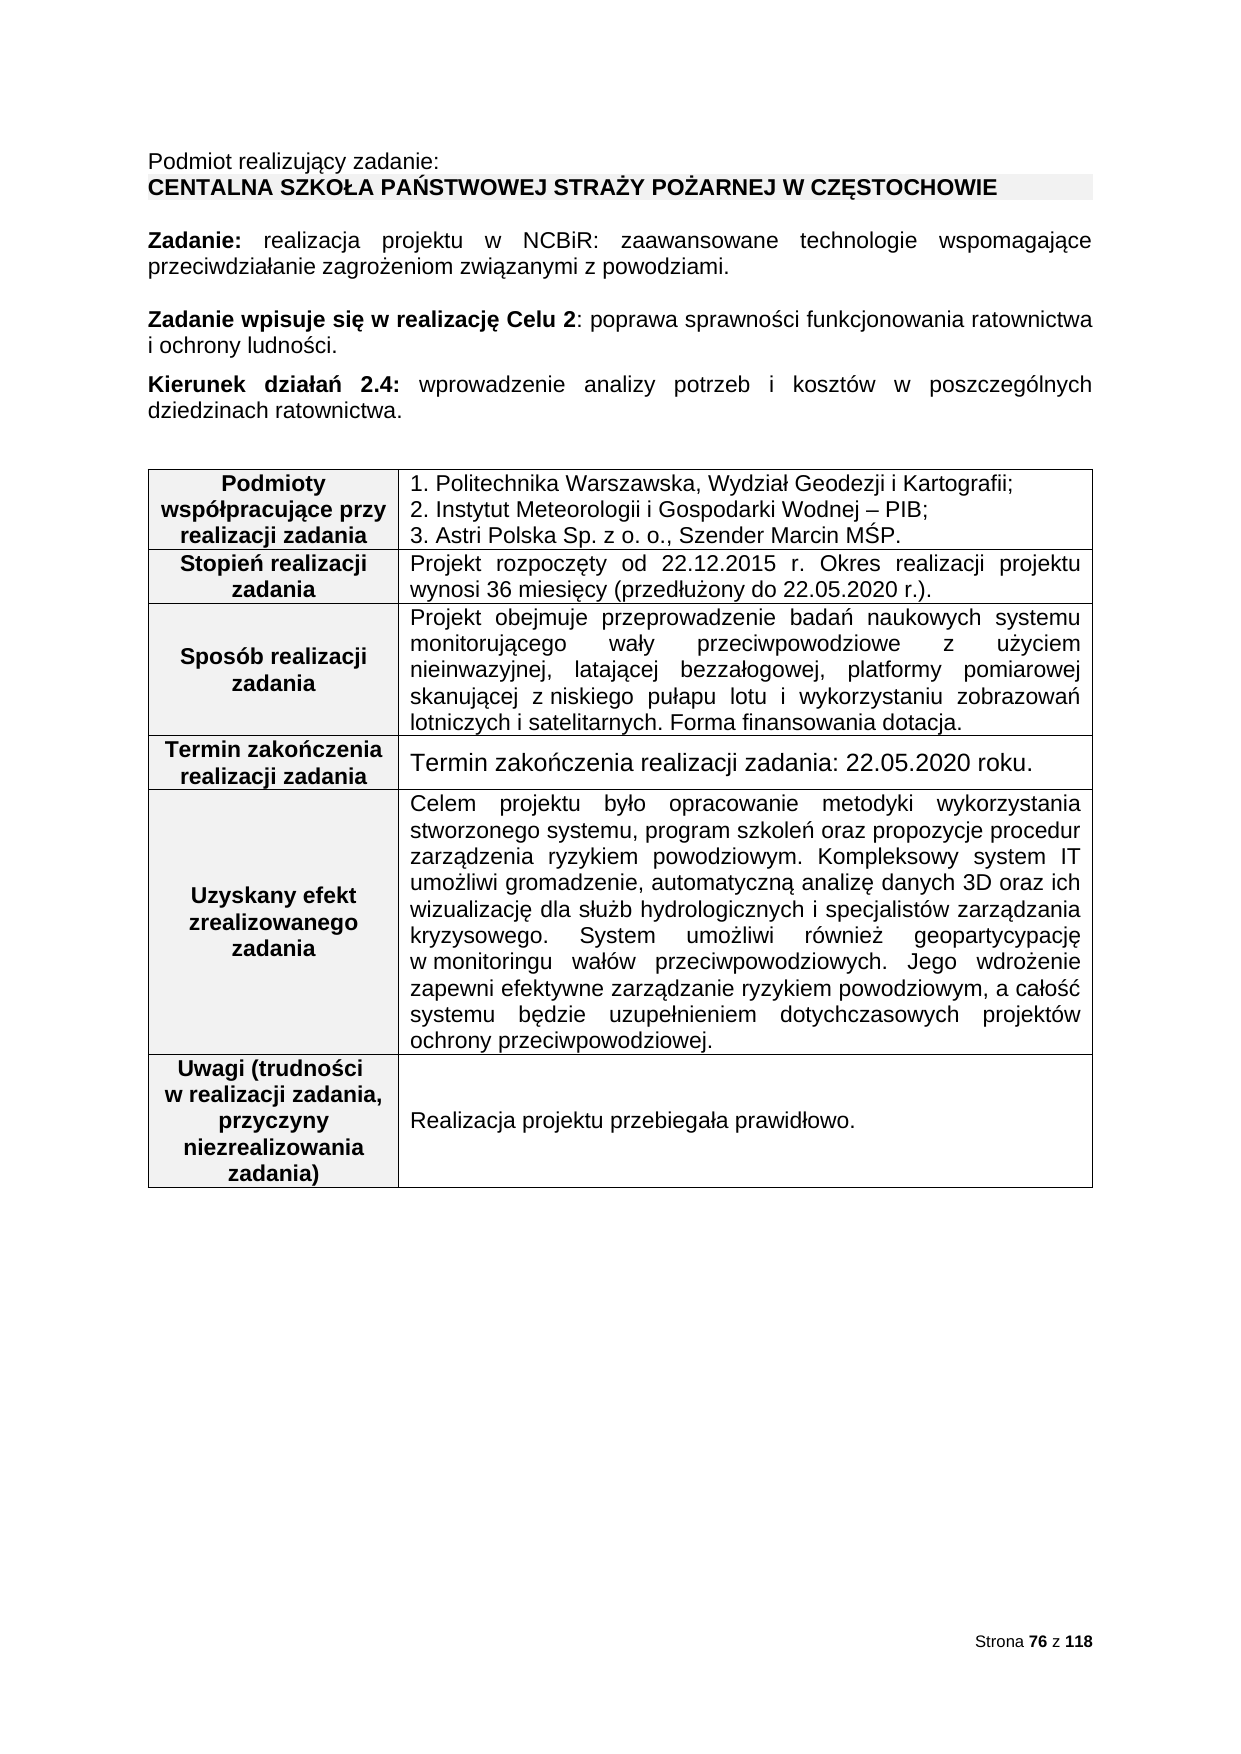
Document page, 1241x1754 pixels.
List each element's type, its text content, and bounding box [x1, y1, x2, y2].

text Zadanie wpisuje się w realizację Celu 2: poprawa sprawności funkcjonowania ratownictwa i ochrony ludności. [148, 306, 1093, 358]
table_cell Termin zakończenia realizacji zadania [149, 736, 398, 789]
text CENTALNA SZKOŁA PAŃSTWOWEJ STRAŻY POŻARNEJ W CZĘSTOCHOWIE [148, 174, 1093, 200]
text Podmiot realizujący zadanie: [148, 148, 1093, 174]
table_cell Realizacja projektu przebiegała prawidłowo. [399, 1055, 1092, 1187]
table_cell Projekt rozpoczęty od 22.12.2015 r. Okres realizacji projektu wynosi 36 miesięcy (przedłużony do 22.05.2020 r.). [399, 550, 1092, 603]
table_header Podmioty współpracujące przy realizacji zadania [149, 470, 398, 549]
table_cell Sposób realizacji zadania [149, 604, 398, 735]
text Zadanie: realizacja projektu w NCBiR: zaawansowane technologie wspomagające przeciwdziałanie zagrożeniom związanymi z powodziami. [148, 227, 1093, 279]
table_cell Projekt obejmuje przeprowadzenie badań naukowych systemu monitorującego wały przeciwpowodziowe z użyciem nieinwazyjnej, latającej bezzałogowej, platformy pomiarowej skanującej z niskiego pułapu lotu i wykorzystaniu zobrazowań lotniczych i satelitarnych. Forma finansowania dotacja. [399, 604, 1092, 735]
table_cell Uzyskany efekt zrealizowanego zadania [149, 790, 398, 1054]
table_cell Celem projektu było opracowanie metodyki wykorzystania stworzonego systemu, program szkoleń oraz propozycje procedur zarządzenia ryzykiem powodziowym. Kompleksowy system IT umożliwi gromadzenie, automatyczną analizę danych 3D oraz ich wizualizację dla służb hydrologicznych i specjalistów zarządzania kryzysowego. System umożliwi również geopartycypację w monitoringu wałów przeciwpowodziowych. Jego wdrożenie zapewni efektywne zarządzanie ryzykiem powodziowym, a całość systemu będzie uzupełnieniem dotychczasowych projektów ochrony przeciwpowodziowej. [399, 790, 1092, 1054]
text Kierunek działań 2.4: wprowadzenie analizy potrzeb i kosztów w poszczególnych dziedzinach ratownictwa. [148, 371, 1093, 424]
table_header 1. Politechnika Warszawska, Wydział Geodezji i Kartografii; 2. Instytut Meteorologii i Gospodarki Wodnej – PIB; 3. Astri Polska Sp. z o. o., Szender Marcin MŚP. [399, 470, 1092, 549]
table_cell Stopień realizacji zadania [149, 550, 398, 603]
table_cell Uwagi (trudności w realizacji zadania, przyczyny niezrealizowania zadania) [149, 1055, 398, 1187]
table_cell Termin zakończenia realizacji zadania: 22.05.2020 roku. [399, 736, 1092, 789]
